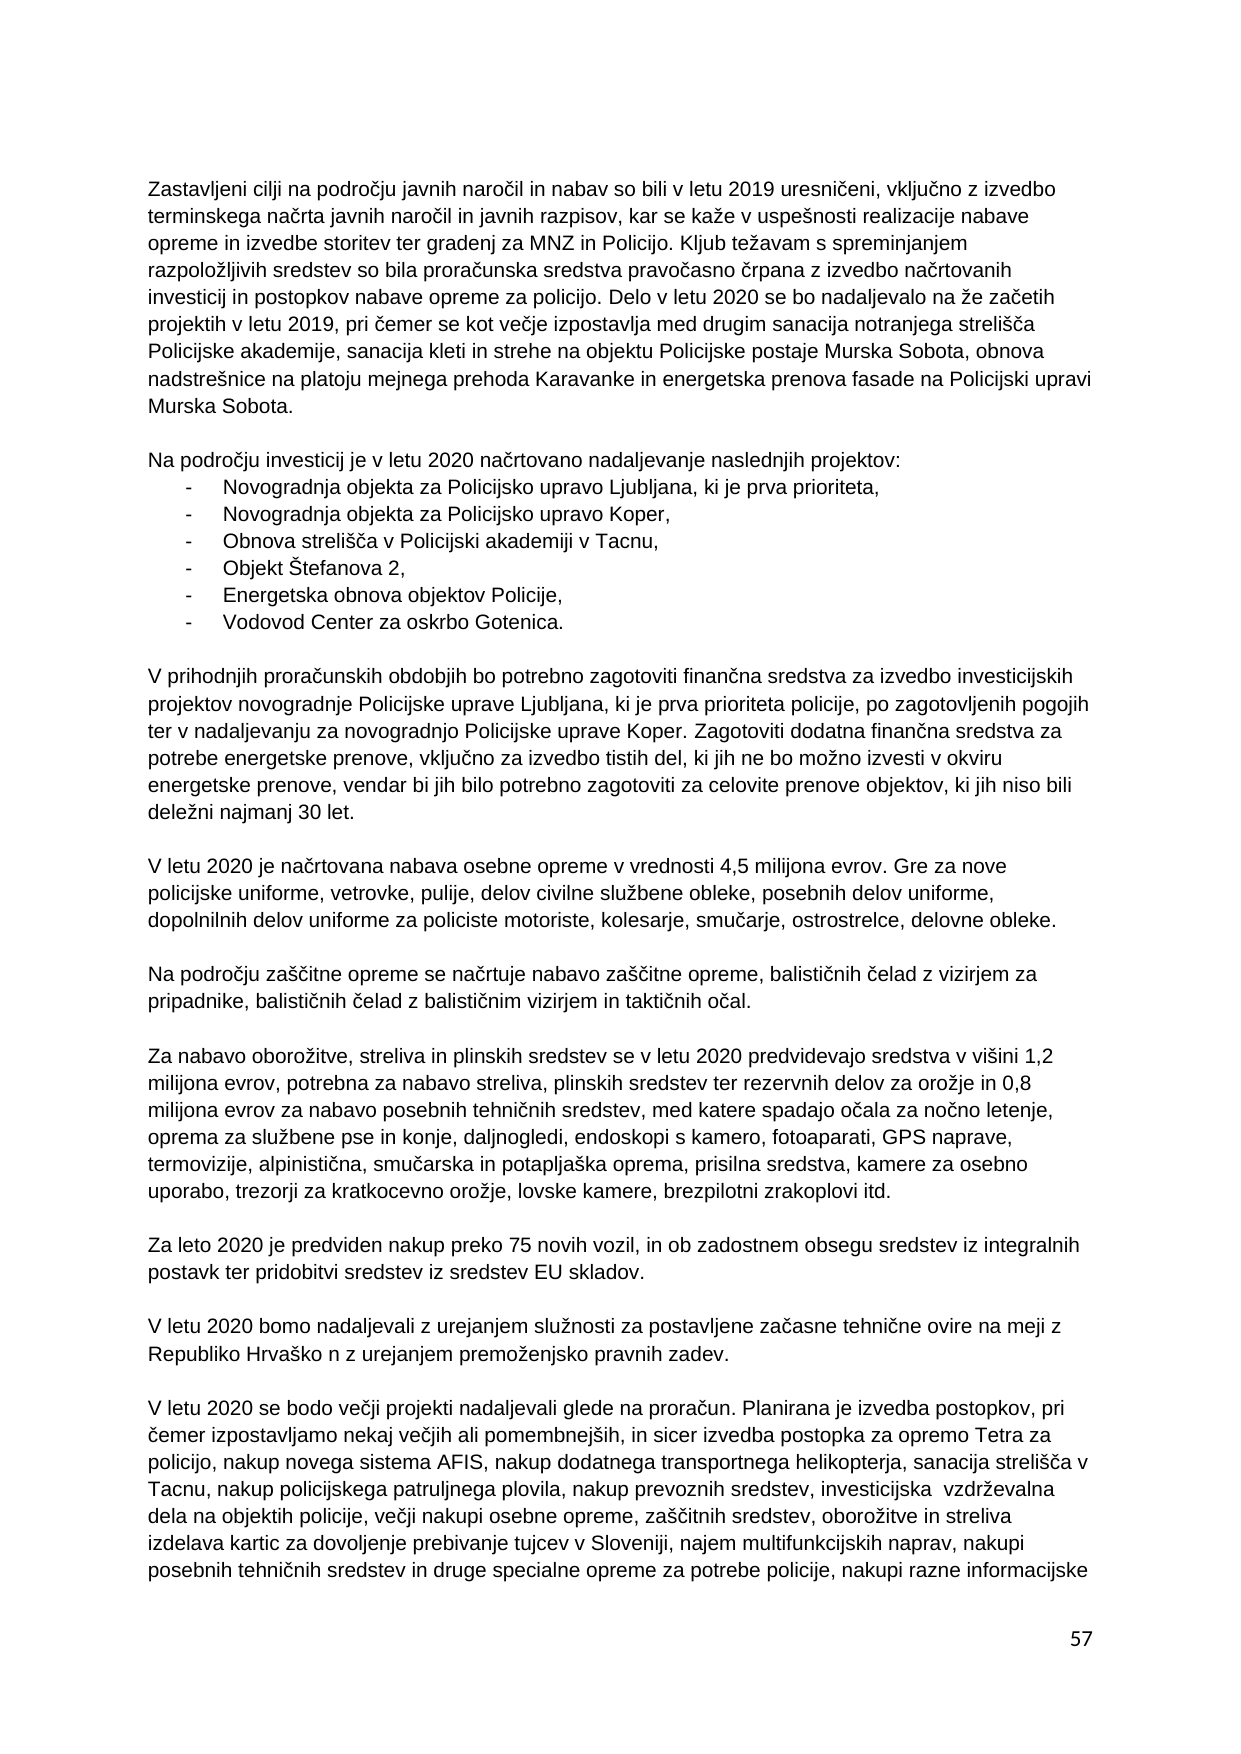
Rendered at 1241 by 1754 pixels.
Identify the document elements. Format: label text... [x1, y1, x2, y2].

list Novogradnja objekta za Policijsko upravo Ljubljana, ki je prva prioriteta, [185, 473, 1093, 500]
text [148, 1393, 1093, 1583]
text Za leto 2020 je predviden nakup preko 75 novih vozil, in ob zadostnem obsegu sredstev iz integralnih postavk ter pridobitvi sredstev iz sredstev EU skladov. [148, 1231, 1093, 1285]
list Energetska obnova objektov Policije, [185, 581, 1093, 608]
list Novogradnja objekta za Policijsko upravo Koper, [185, 500, 1093, 527]
list Objekt Štefanova 2, [185, 554, 1093, 581]
list Obnova strelišča v Policijski akademiji v Tacnu, [185, 527, 1093, 554]
text V prihodnjih proračunskih obdobjih bo potrebno zagotoviti finančna sredstva za izvedbo investicijskih projektov novogradnje Policijske uprave Ljubljana, ki je prva prioriteta policije, po zagotovljenih pogojih ter v nadaljevanju za novogradnjo Policijske uprave Koper. Zagotoviti dodatna finančna sredstva za potrebe energetske prenove, vključno za izvedbo tistih del, ki jih ne bo možno izvesti v okviru energetske prenove, vendar bi jih bilo potrebno zagotoviti za celovite prenove objektov, ki jih niso bili deležni najmanj 30 let. [148, 662, 1093, 825]
text Zastavljeni cilji na področju javnih naročil in nabav so bili v letu 2019 uresničeni, vključno z izvedbo terminskega načrta javnih naročil in javnih razpisov, kar se kaže v uspešnosti realizacije nabave opreme in izvedbe storitev ter gradenj za MNZ in Policijo. Kljub težavam s spreminjanjem razpoložljivih sredstev so bila proračunska sredstva pravočasno črpana z izvedbo načrtovanih investicij in postopkov nabave opreme za policijo. Delo v letu 2020 se bo nadaljevalo na že začetih projektih v letu 2019, pri čemer se kot večje izpostavlja med drugim sanacija notranjega strelišča Policijske akademije, sanacija kleti in strehe na objektu Policijske postaje Murska Sobota, obnova nadstrešnice na platoju mejnega prehoda Karavanke in energetska prenova fasade na Policijski upravi Murska Sobota. [148, 175, 1093, 418]
text V letu 2020 je načrtovana nabava osebne opreme v vrednosti 4,5 milijona evrov. Gre za nove policijske uniforme, vetrovke, pulije, delov civilne službene obleke, posebnih delov uniforme, dopolnilnih delov uniforme za policiste motoriste, kolesarje, smučarje, ostrostrelce, delovne obleke. [148, 852, 1093, 933]
text Za nabavo oborožitve, streliva in plinskih sredstev se v letu 2020 predvidevajo sredstva v višini 1,2 milijona evrov, potrebna za nabavo streliva, plinskih sredstev ter rezervnih delov za orožje in 0,8 milijona evrov za nabavo posebnih tehničnih sredstev, med katere spadajo očala za nočno letenje, oprema za službene pse in konje, daljnogledi, endoskopi s kamero, fotoaparati, GPS naprave, termovizije, alpinistična, smučarska in potapljaška oprema, prisilna sredstva, kamere za osebno uporabo, trezorji za kratkocevno orožje, lovske kamere, brezpilotni zrakoplovi itd. [148, 1041, 1093, 1204]
text V letu 2020 bomo nadaljevali z urejanjem služnosti za postavljene začasne tehnične ovire na meji z Republiko Hrvaško n z urejanjem premoženjsko pravnih zadev. [148, 1312, 1093, 1366]
text Na področju zaščitne opreme se načrtuje nabavo zaščitne opreme, balističnih čelad z vizirjem za pripadnike, balističnih čelad z balističnim vizirjem in taktičnih očal. [148, 960, 1093, 1014]
list Vodovod Center za oskrbo Gotenica. [185, 608, 1093, 635]
text Na področju investicij je v letu 2020 načrtovano nadaljevanje naslednjih projektov: [148, 446, 1093, 473]
